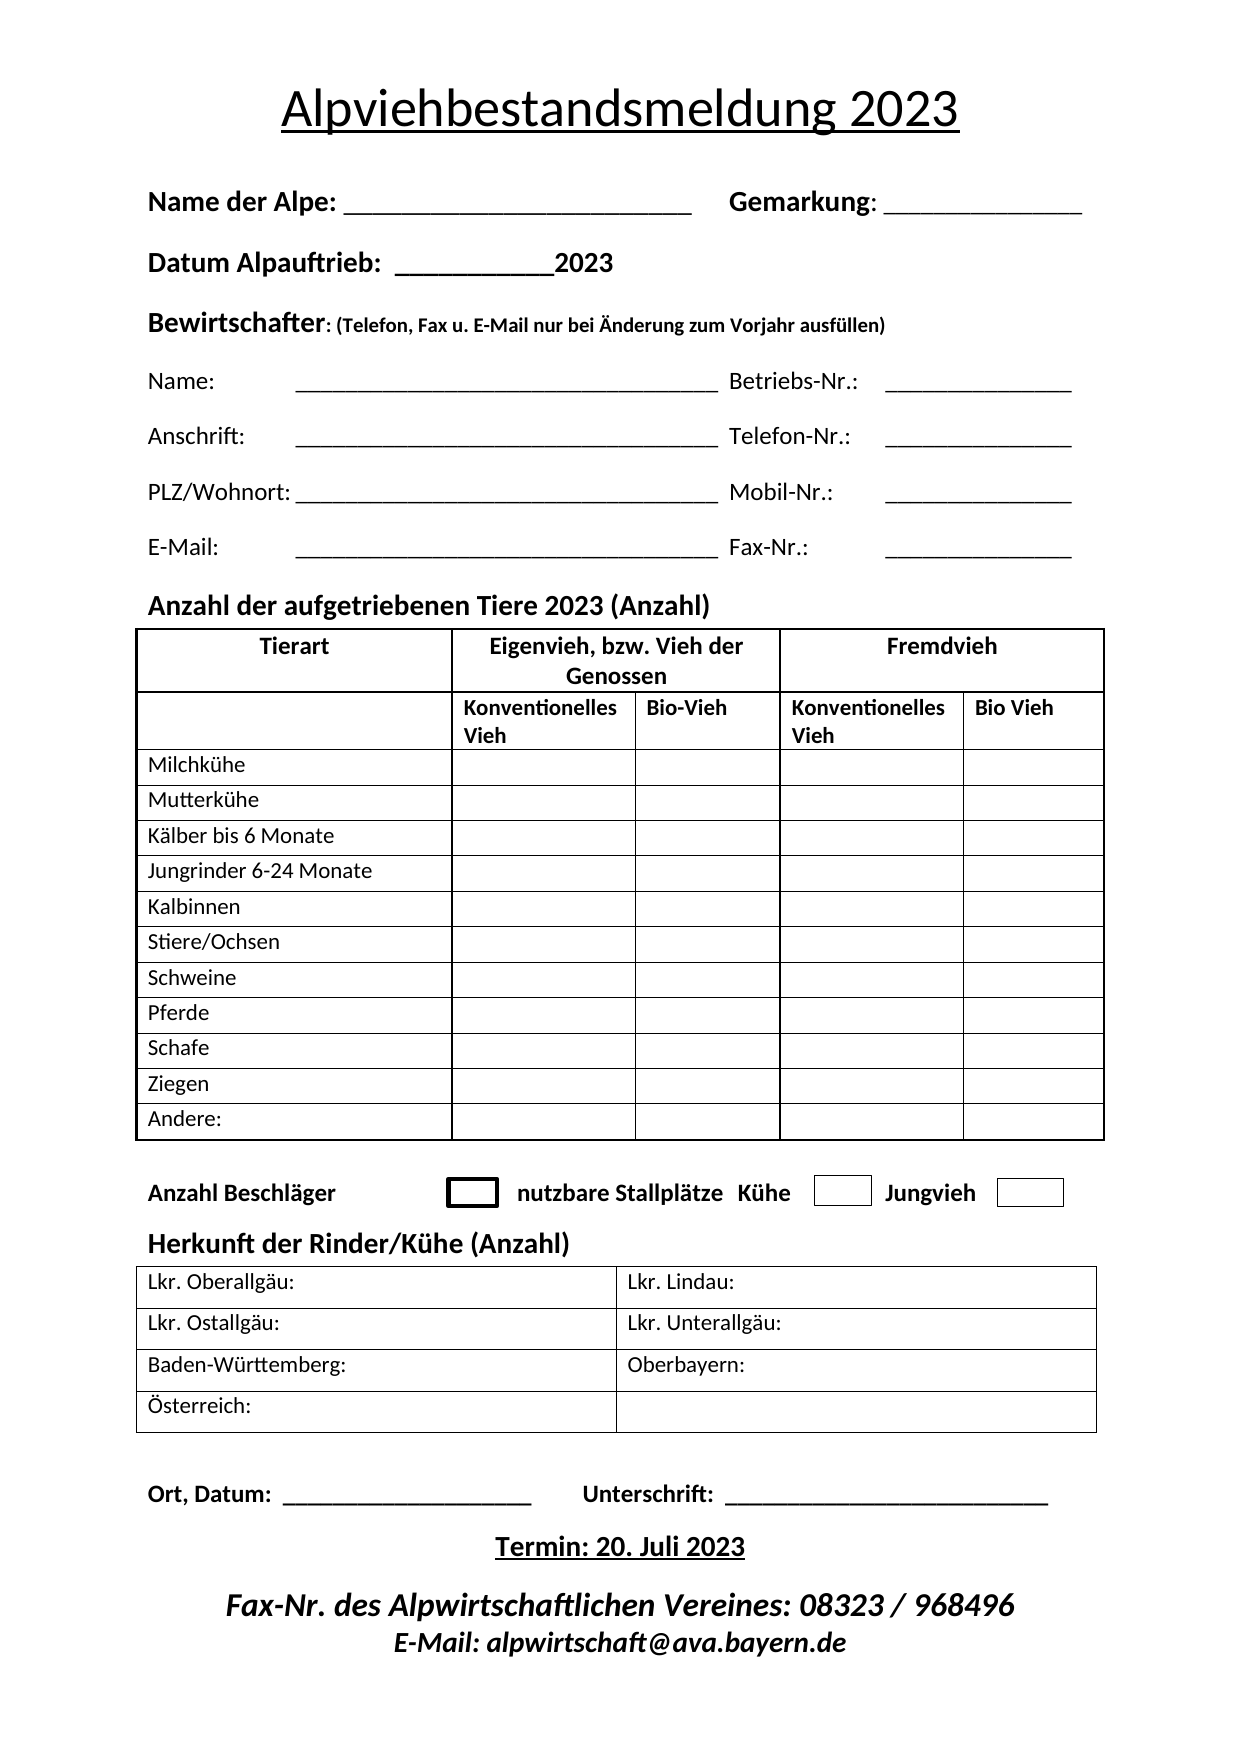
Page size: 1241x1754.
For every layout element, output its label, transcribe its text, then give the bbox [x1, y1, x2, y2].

table_cell Konventionelles Vieh [781, 693, 963, 749]
table_cell [781, 963, 963, 997]
table_cell [138, 693, 451, 749]
text Anschrift: __________________________________ Telefon-Nr.: _______________ [148, 420, 1093, 451]
table_cell [781, 750, 963, 784]
subtitle Anzahl der aufgetriebenen Tiere 2023 (Anzahl) [148, 587, 1093, 623]
table_cell [781, 856, 963, 891]
table_cell [636, 998, 779, 1032]
table_cell [964, 1069, 1103, 1103]
table_cell [636, 856, 779, 891]
table_cell [964, 892, 1103, 926]
table_cell [453, 821, 635, 855]
text Anzahl Beschläger nutzbare Stallplätze Kühe Jungvieh [499, 1177, 1093, 1207]
table_cell [964, 927, 1103, 962]
table_cell [453, 786, 635, 820]
text Name: __________________________________ Betriebs-Nr.: _______________ [148, 365, 1093, 395]
table_cell [453, 892, 635, 926]
table_cell [781, 821, 963, 855]
table_cell [636, 963, 779, 997]
table_cell [781, 1104, 963, 1139]
text Termin: 20. Juli 2023 [148, 1528, 1093, 1563]
table_cell [453, 998, 635, 1032]
table_cell [964, 786, 1103, 820]
text Ort, Datum: ____________________ Unterschrift: __________________________ [148, 1478, 1093, 1508]
table_cell [636, 750, 779, 784]
table_cell [636, 892, 779, 926]
table_cell Andere: [138, 1104, 451, 1139]
table_header Lkr. Lindau: [617, 1267, 1096, 1307]
table_cell Mutterkühe [138, 786, 451, 820]
text Fax-Nr. des Alpwirtschaftlichen Vereines: 08323 / 968496 [148, 1583, 1093, 1624]
table_cell [964, 1104, 1103, 1139]
table_cell Kalbinnen [138, 892, 451, 926]
table_cell [453, 927, 635, 962]
table_cell [636, 927, 779, 962]
table_cell Schweine [138, 963, 451, 997]
table_cell Jungrinder 6-24 Monate [138, 856, 451, 891]
table_cell [964, 1034, 1103, 1068]
subtitle Herkunft der Rinder/Kühe (Anzahl) [148, 1225, 1093, 1261]
table_cell Konventionelles Vieh [453, 693, 635, 749]
table_cell Schafe [138, 1034, 451, 1068]
text Datum Alpauftrieb: ___________2023 [148, 244, 1093, 279]
table_cell [781, 786, 963, 820]
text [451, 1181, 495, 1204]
table_cell [636, 786, 779, 820]
table_header Fremdvieh [781, 630, 1103, 691]
table_cell [453, 1034, 635, 1068]
table_cell Kälber bis 6 Monate [138, 821, 451, 855]
table_cell [964, 821, 1103, 855]
table_cell [636, 1069, 779, 1103]
table_header Lkr. Oberallgäu: [137, 1267, 616, 1307]
table_cell Bio Vieh [964, 693, 1103, 749]
table_cell Pferde [138, 998, 451, 1032]
table_cell [636, 1104, 779, 1139]
table_cell Lkr. Ostallgäu: [137, 1309, 616, 1349]
table_cell [453, 1104, 635, 1139]
table_cell Baden-Württemberg: [137, 1350, 616, 1391]
table_cell [453, 1069, 635, 1103]
table_cell [781, 927, 963, 962]
text Bewirtschafter: (Telefon, Fax u. E-Mail nur bei Änderung zum Vorjahr ausfüllen) [148, 304, 1093, 340]
text E-Mail: __________________________________ Fax-Nr.: _______________ [148, 531, 1093, 562]
table_cell [964, 750, 1103, 784]
table_cell [636, 1034, 779, 1068]
text Anzahl Beschläger nutzbare Stallplätze Kühe Jungvieh [148, 1177, 446, 1207]
table_cell [781, 892, 963, 926]
text PLZ/Wohnort: __________________________________ Mobil-Nr.: _______________ [148, 476, 1093, 506]
table_cell [617, 1392, 1096, 1432]
table_header Tierart [138, 630, 451, 691]
table_cell Lkr. Unterallgäu: [617, 1309, 1096, 1349]
table_cell Bio-Vieh [636, 693, 779, 749]
table_cell [964, 963, 1103, 997]
table_cell Ziegen [138, 1069, 451, 1103]
table_cell [781, 998, 963, 1032]
table_header Eigenvieh, bzw. Vieh der Genossen [453, 630, 779, 691]
table_cell Stiere/Ochsen [138, 927, 451, 962]
table_cell [453, 963, 635, 997]
text Alpviehbestandsmeldung 2023 [148, 74, 1093, 140]
table_cell Oberbayern: [617, 1350, 1096, 1391]
text E-Mail: alpwirtschaft@ava.bayern.de [148, 1624, 1093, 1660]
table_cell [781, 1034, 963, 1068]
table_cell [964, 856, 1103, 891]
table_cell Österreich: [137, 1392, 616, 1432]
table_cell [964, 998, 1103, 1032]
table_cell [453, 750, 635, 784]
table_cell Milchkühe [138, 750, 451, 784]
table_cell [636, 821, 779, 855]
table_cell [781, 1069, 963, 1103]
table_cell [453, 856, 635, 891]
text Name der Alpe: ________________________ Gemarkung: ________________ [148, 183, 1093, 219]
